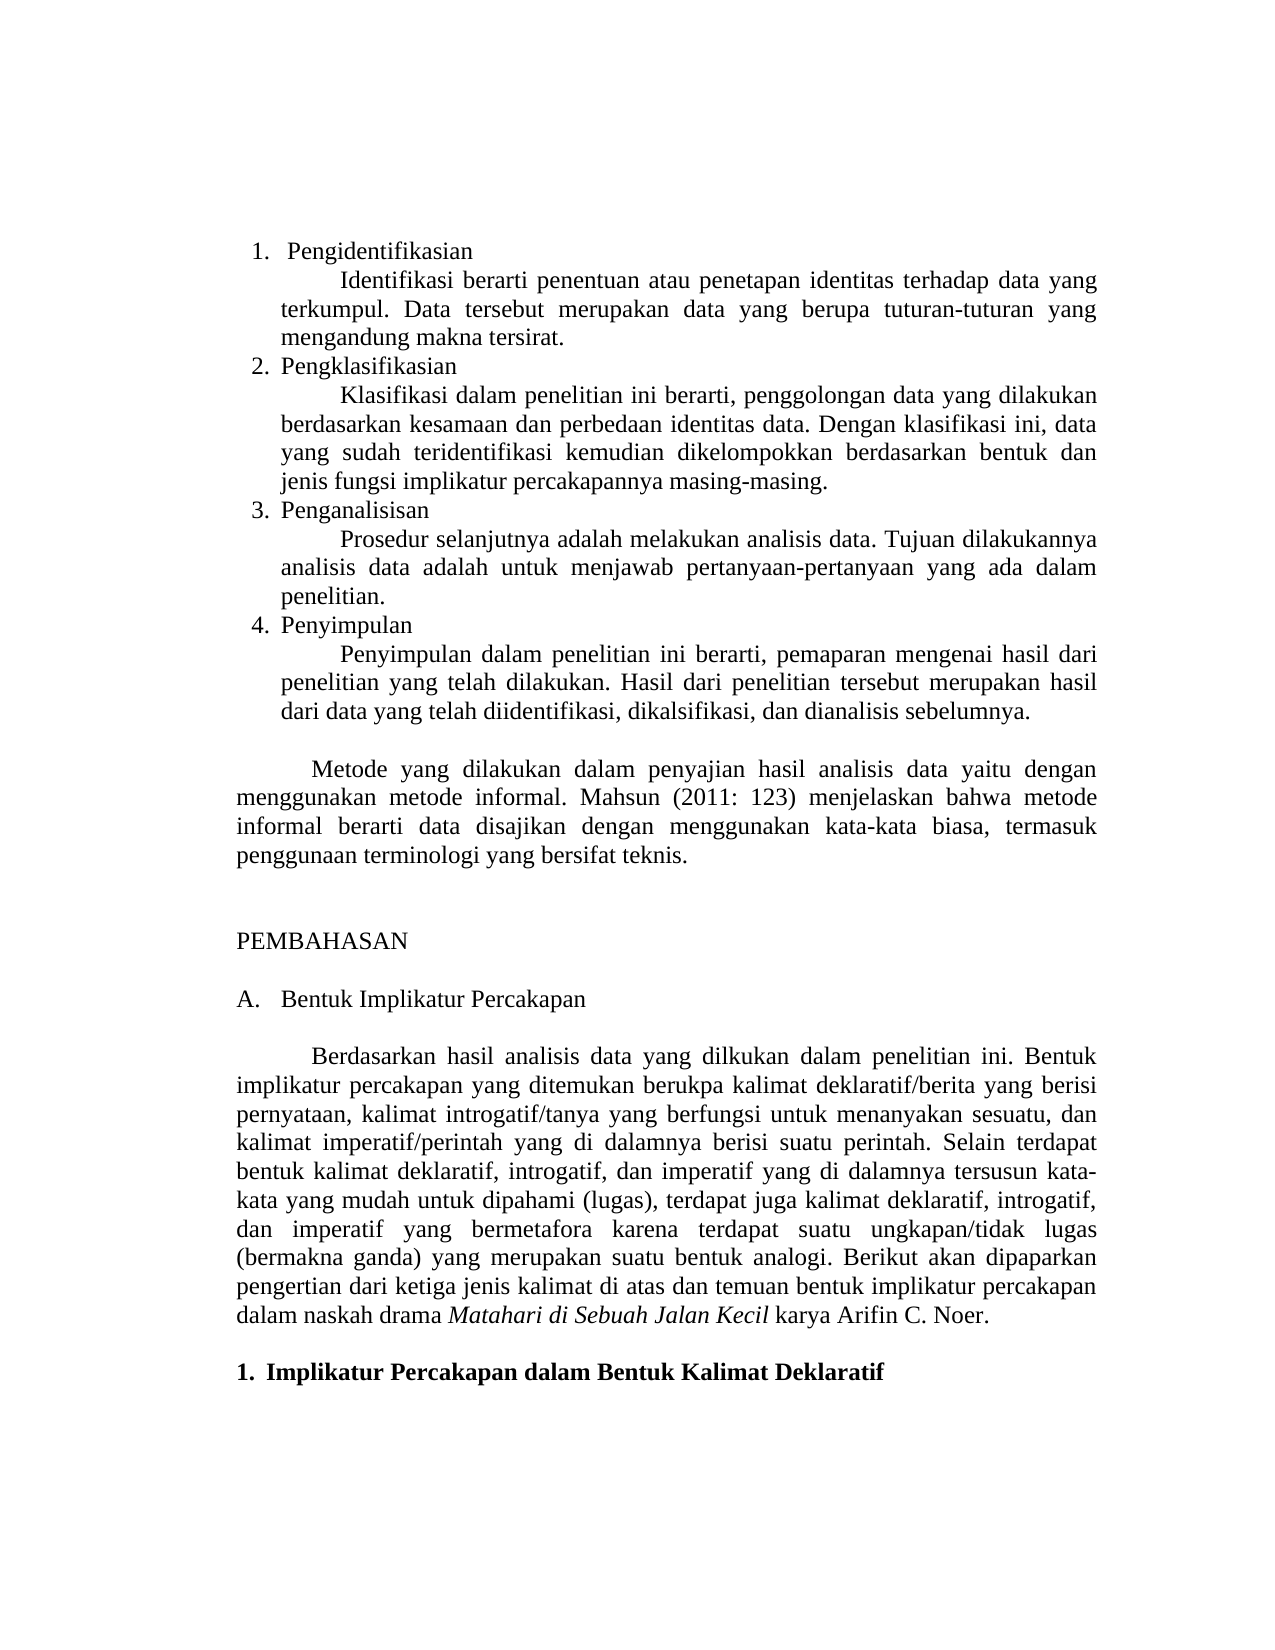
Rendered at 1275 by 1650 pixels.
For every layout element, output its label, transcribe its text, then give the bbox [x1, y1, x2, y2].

list Pengidentifikasian [251, 236, 1098, 265]
list Klasifikasi dalam penelitian ini berarti, penggolongan data yang dilakukan berdasarkan kesamaan dan perbedaan identitas data. Dengan klasifikasi ini, data yang sudah teridentifikasi kemudian dikelompokkan berdasarkan bentuk dan jenis fungsi implikatur percakapannya masing-masing. [281, 380, 1098, 495]
list Bentuk Implikatur Percakapan [236, 984, 1098, 1012]
list Penyimpulan [251, 610, 1098, 639]
list Pengklasifikasian [251, 351, 1098, 380]
list Penyimpulan dalam penelitian ini berarti, pemaparan mengenai hasil dari penelitian yang telah dilakukan. Hasil dari penelitian tersebut merupakan hasil dari data yang telah diidentifikasi, dikalsifikasi, dan dianalisis sebelumnya. [281, 639, 1098, 725]
text Berdasarkan hasil analisis data yang dilkukan dalam penelitian ini. Bentuk implikatur percakapan yang ditemukan berukpa kalimat deklaratif/berita yang berisi pernyataan, kalimat introgatif/tanya yang berfungsi untuk menanyakan sesuatu, dan kalimat imperatif/perintah yang di dalamnya berisi suatu perintah. Selain terdapat bentuk kalimat deklaratif, introgatif, dan imperatif yang di dalamnya tersusun kata-kata yang mudah untuk dipahami (lugas), terdapat juga kalimat deklaratif, introgatif, dan imperatif yang bermetafora karena terdapat suatu ungkapan/tidak lugas (bermakna ganda) yang merupakan suatu bentuk analogi. Berikut akan dipaparkan pengertian dari ketiga jenis kalimat di atas dan temuan bentuk implikatur percakapan dalam naskah drama Matahari di Sebuah Jalan Kecil karya Arifin C. Noer. [236, 1041, 1098, 1329]
list Penganalisisan [251, 495, 1098, 524]
text Metode yang dilakukan dalam penyajian hasil analisis data yaitu dengan menggunakan metode informal. Mahsun (2011: 123) menjelaskan bahwa metode informal berarti data disajikan dengan menggunakan kata-kata biasa, termasuk penggunaan terminologi yang bersifat teknis. [236, 754, 1098, 869]
list Prosedur selanjutnya adalah melakukan analisis data. Tujuan dilakukannya analisis data adalah untuk menjawab pertanyaan-pertanyaan yang ada dalam penelitian. [281, 524, 1098, 610]
list Identifikasi berarti penentuan atau penetapan identitas terhadap data yang terkumpul. Data tersebut merupakan data yang berupa tuturan-tuturan yang mengandung makna tersirat. [281, 265, 1098, 351]
list Implikatur Percakapan dalam Bentuk Kalimat Deklaratif [236, 1357, 1098, 1386]
text PEMBAHASAN [236, 926, 1098, 955]
